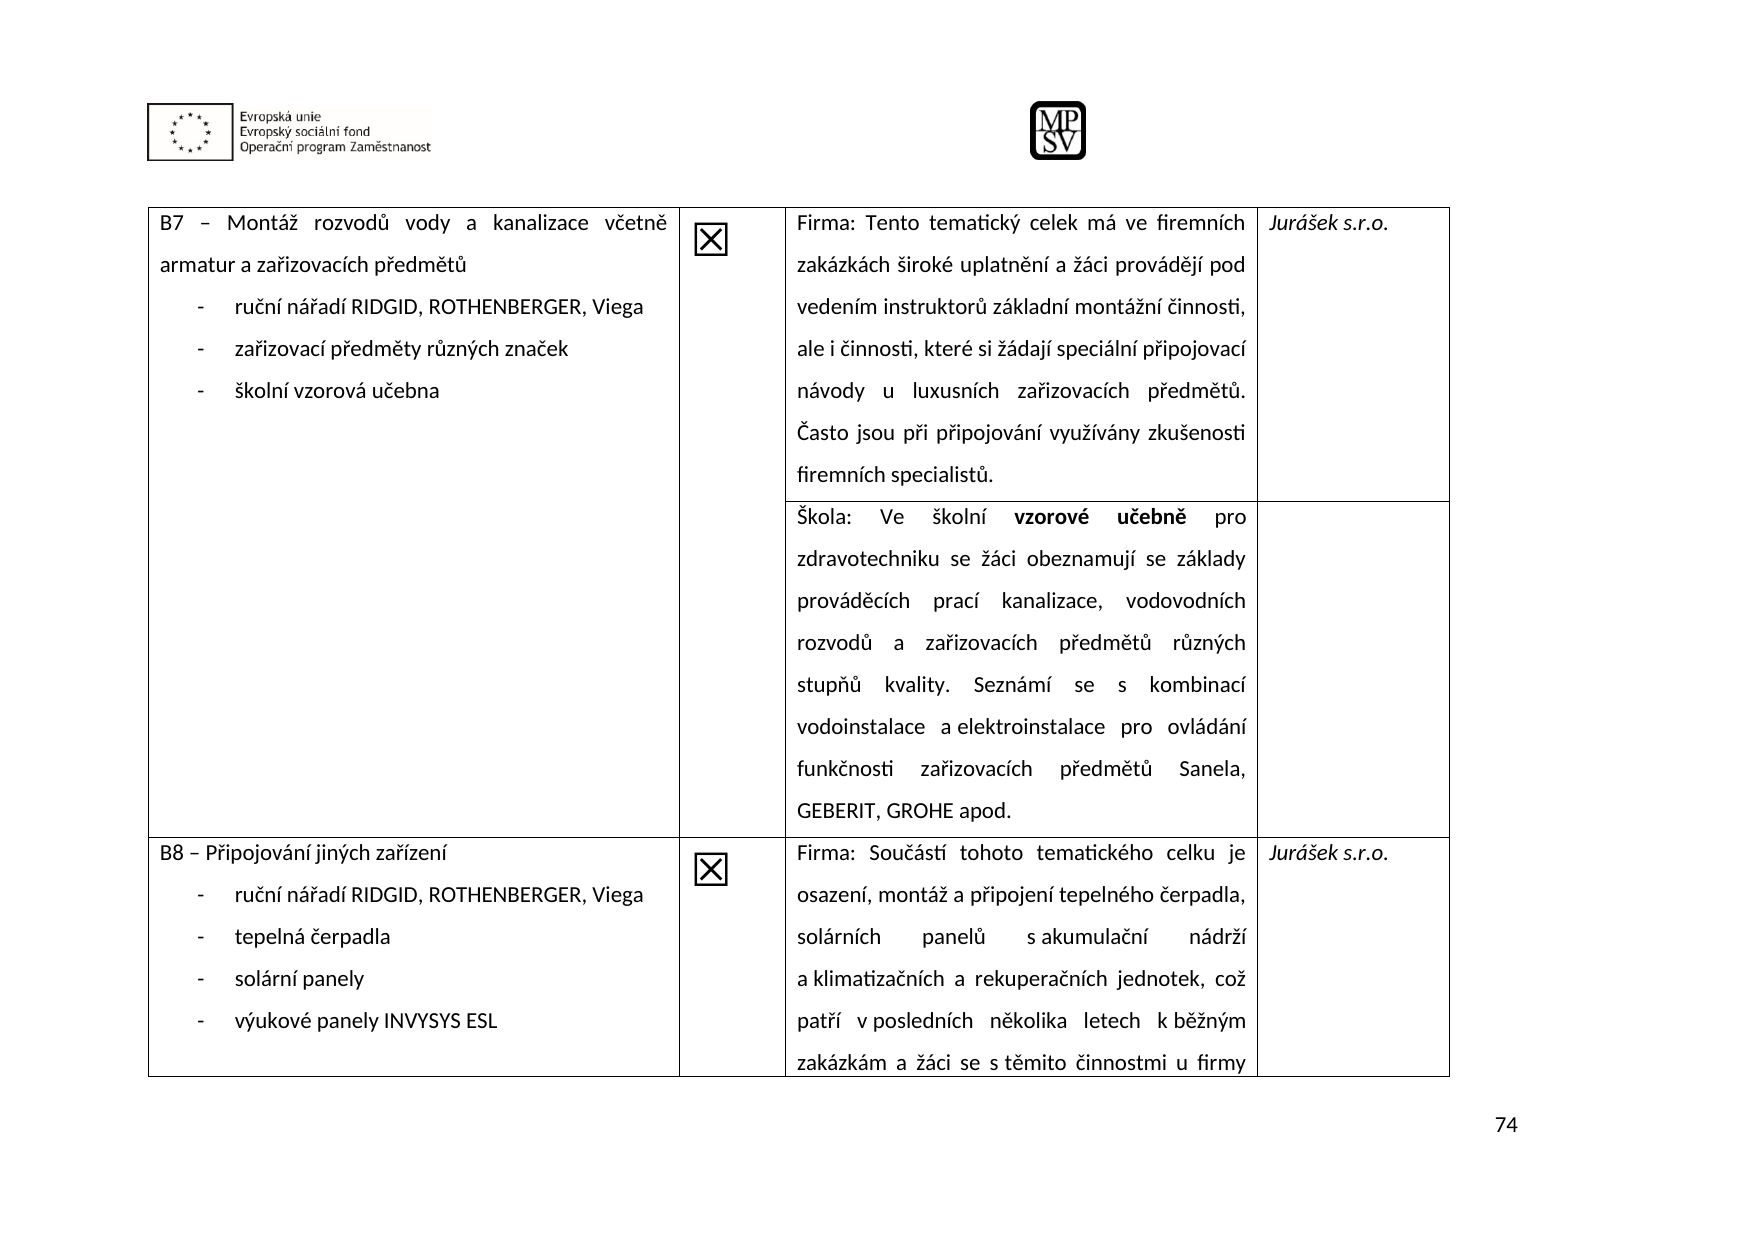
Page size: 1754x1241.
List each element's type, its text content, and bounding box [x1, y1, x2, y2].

picture [147, 103, 431, 161]
table_cell B7 – Montáž rozvodů vody a kanalizace včetně armatur a zařizovacích předmětů ruční nářadí RIDGID, ROTHENBERGER, Viega zařizovací předměty různých značek školní vzorová učebna [149, 208, 679, 837]
table_cell Jurášek s.r.o. [1258, 208, 1449, 501]
table_cell [1258, 502, 1449, 837]
picture [1030, 101, 1086, 160]
table_cell Škola: Ve školní vzorové učebně pro zdravotechniku se žáci obeznamují se základy prováděcích prací kanalizace, vodovodních rozvodů a zařizovacích předmětů různých stupňů kvality. Seznámí se s kombinací vodoinstalace a elektroinstalace pro ovládání funkčnosti zařizovacích předmětů Sanela, GEBERIT, GROHE apod. [786, 502, 1257, 837]
table_cell B8 – Připojování jiných zařízení ruční nářadí RIDGID, ROTHENBERGER, Viega tepelná čerpadla solární panely výukové panely INVYSYS ESL [149, 838, 679, 1076]
table_cell Jurášek s.r.o. [1258, 838, 1449, 1076]
table_cell Firma: Tento tematický celek má ve firemních zakázkách široké uplatnění a žáci provádějí pod vedením instruktorů základní montážní činnosti, ale i činnosti, které si žádají speciální připojovací návody u luxusních zařizovacích předmětů. Často jsou při připojování využívány zkušenosti firemních specialistů. [786, 208, 1257, 501]
